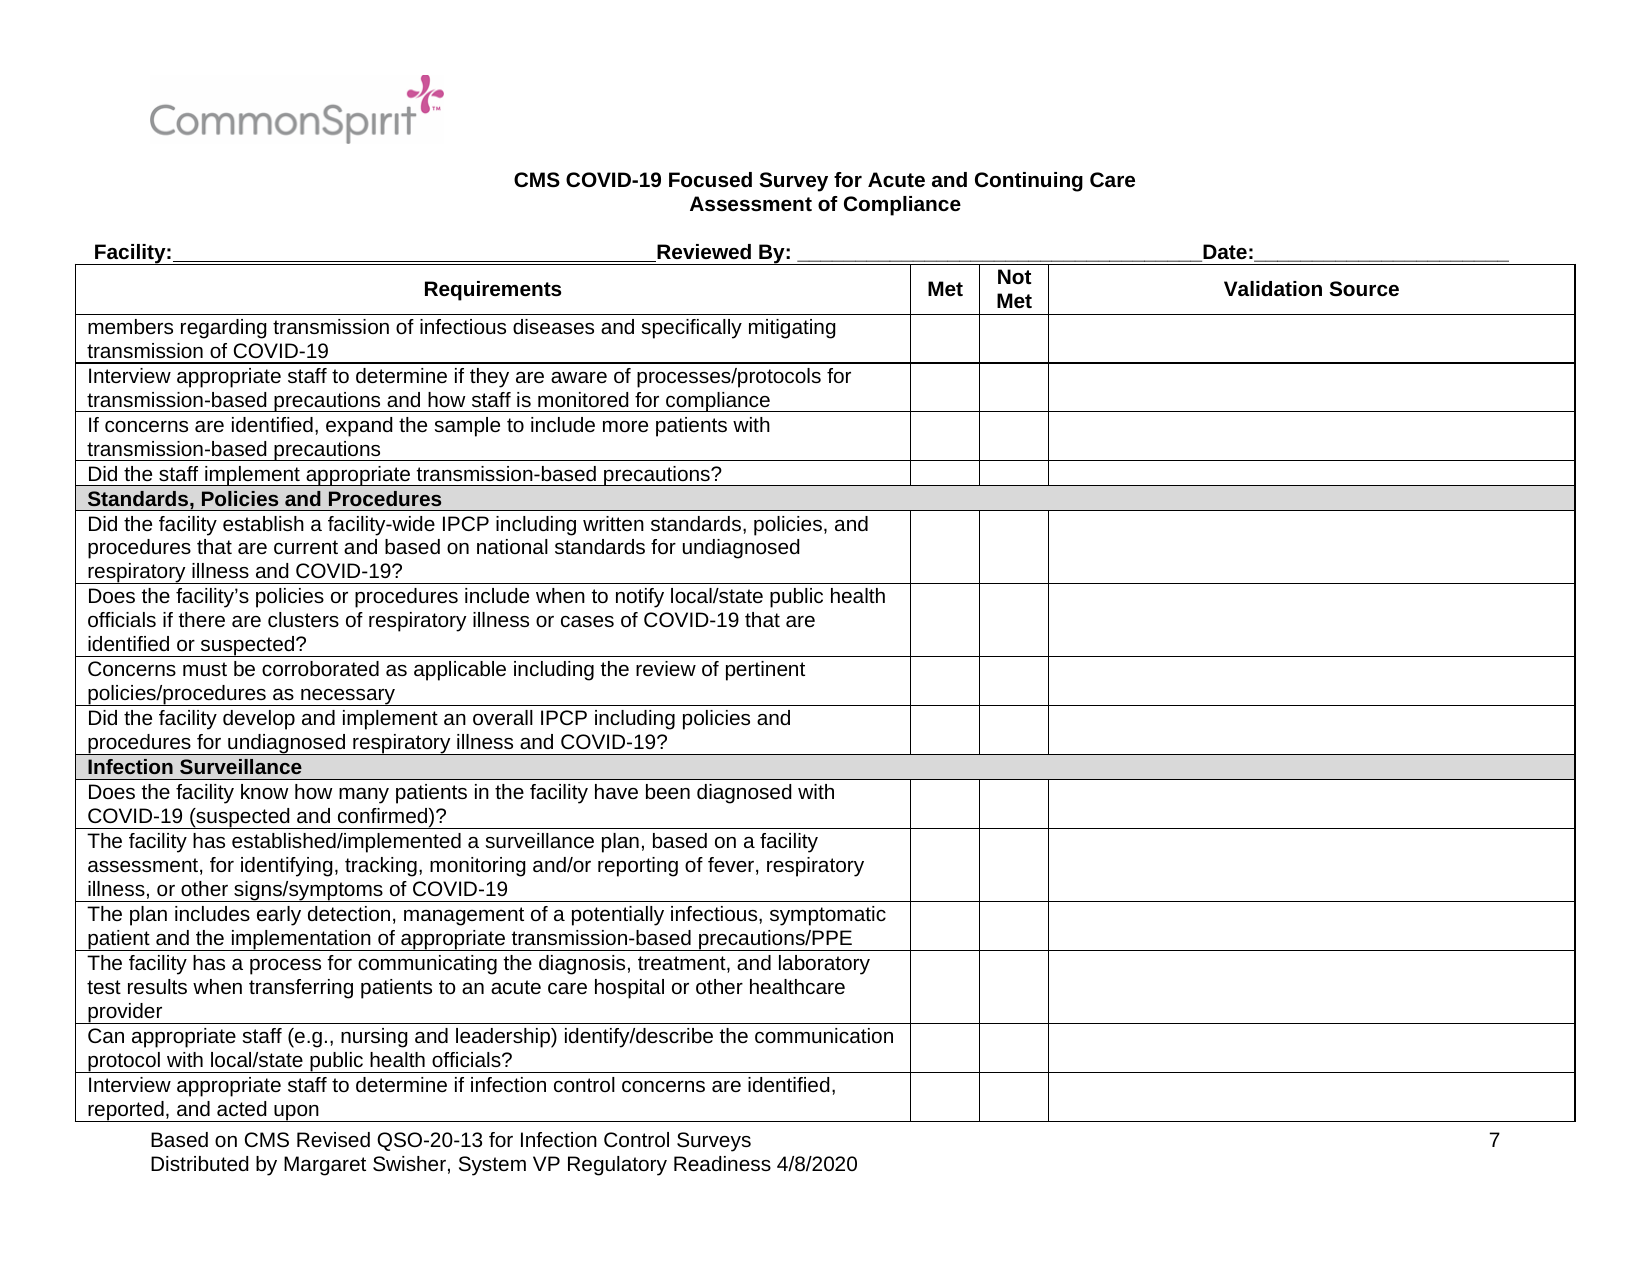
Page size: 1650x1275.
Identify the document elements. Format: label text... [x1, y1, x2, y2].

table_cell [911, 1073, 979, 1121]
picture [150, 75, 444, 144]
table_cell The plan includes early detection, management of a potentially infectious, symptomatic patient and the implementation of appropriate transmission-based precautions/PPE [76, 902, 910, 950]
table_cell [1049, 315, 1574, 362]
table_cell [1049, 1024, 1574, 1072]
table_header Met [911, 265, 979, 313]
table_cell [980, 1024, 1048, 1072]
table_cell Infection Surveillance [76, 755, 1574, 779]
table_cell [911, 584, 979, 656]
table_cell [911, 315, 979, 362]
table_cell [1049, 461, 1574, 485]
table_cell [980, 364, 1048, 411]
table_cell Does the facility know how many patients in the facility have been diagnosed with COVID-19 (suspected and confirmed)? [76, 780, 910, 828]
table_cell [911, 511, 979, 583]
table_cell [980, 1073, 1048, 1121]
table_cell [1049, 706, 1574, 754]
table_cell [980, 706, 1048, 754]
table_cell [911, 657, 979, 705]
table_cell [980, 780, 1048, 828]
table_cell [1049, 780, 1574, 828]
table_cell [980, 461, 1048, 485]
table_cell [980, 412, 1048, 460]
table_cell Did the staff implement appropriate transmission-based precautions? [76, 461, 910, 485]
table_cell [980, 902, 1048, 950]
table_cell The facility has established/implemented a surveillance plan, based on a facility assessment, for identifying, tracking, monitoring and/or reporting of fever, respiratory illness, or other signs/symptoms of COVID-19 [76, 829, 910, 901]
table_cell [1049, 1073, 1574, 1121]
table_cell [1049, 902, 1574, 950]
table_cell Concerns must be corroborated as applicable including the review of pertinent policies/procedures as necessary [76, 657, 910, 705]
table_cell Did the facility develop and implement an overall IPCP including policies and procedures for undiagnosed respiratory illness and COVID-19? [76, 706, 910, 754]
table_cell [1049, 657, 1574, 705]
table_cell Did the facility establish a facility-wide IPCP including written standards, policies, and procedures that are current and based on national standards for undiagnosed respiratory illness and COVID-19? [76, 511, 910, 583]
table_cell [1049, 829, 1574, 901]
table_cell [980, 315, 1048, 362]
table_cell [1049, 364, 1574, 411]
table_cell Does the facility’s policies or procedures include when to notify local/state public health officials if there are clusters of respiratory illness or cases of COVID-19 that are identified or suspected? [76, 584, 910, 656]
table_cell [911, 1024, 979, 1072]
table_header Validation Source [1049, 265, 1574, 313]
table_cell [980, 584, 1048, 656]
table_cell Interview appropriate staff to determine if infection control concerns are identified, reported, and acted upon [76, 1073, 910, 1121]
table_cell [980, 829, 1048, 901]
table_cell [980, 511, 1048, 583]
table_cell [911, 412, 979, 460]
table_cell [1049, 951, 1574, 1023]
table_cell [980, 657, 1048, 705]
table_cell [911, 902, 979, 950]
table_cell [1049, 511, 1574, 583]
table_cell [911, 829, 979, 901]
table_cell The facility has a process for communicating the diagnosis, treatment, and laboratory test results when transferring patients to an acute care hospital or other healthcare provider [76, 951, 910, 1023]
table_cell [911, 780, 979, 828]
table_cell [911, 461, 979, 485]
table_cell Standards, Policies and Procedures [76, 486, 1574, 510]
table_cell Can appropriate staff (e.g., nursing and leadership) identify/describe the communication protocol with local/state public health officials? [76, 1024, 910, 1072]
table_header Not Met [980, 265, 1048, 313]
table_cell [911, 951, 979, 1023]
table_cell [1049, 584, 1574, 656]
table_cell [911, 364, 979, 411]
table_cell [1049, 412, 1574, 460]
table_cell [980, 951, 1048, 1023]
table_header Requirements [76, 265, 910, 313]
table_cell [911, 706, 979, 754]
table_cell If concerns are identified, expand the sample to include more patients with transmission-based precautions [76, 412, 910, 460]
